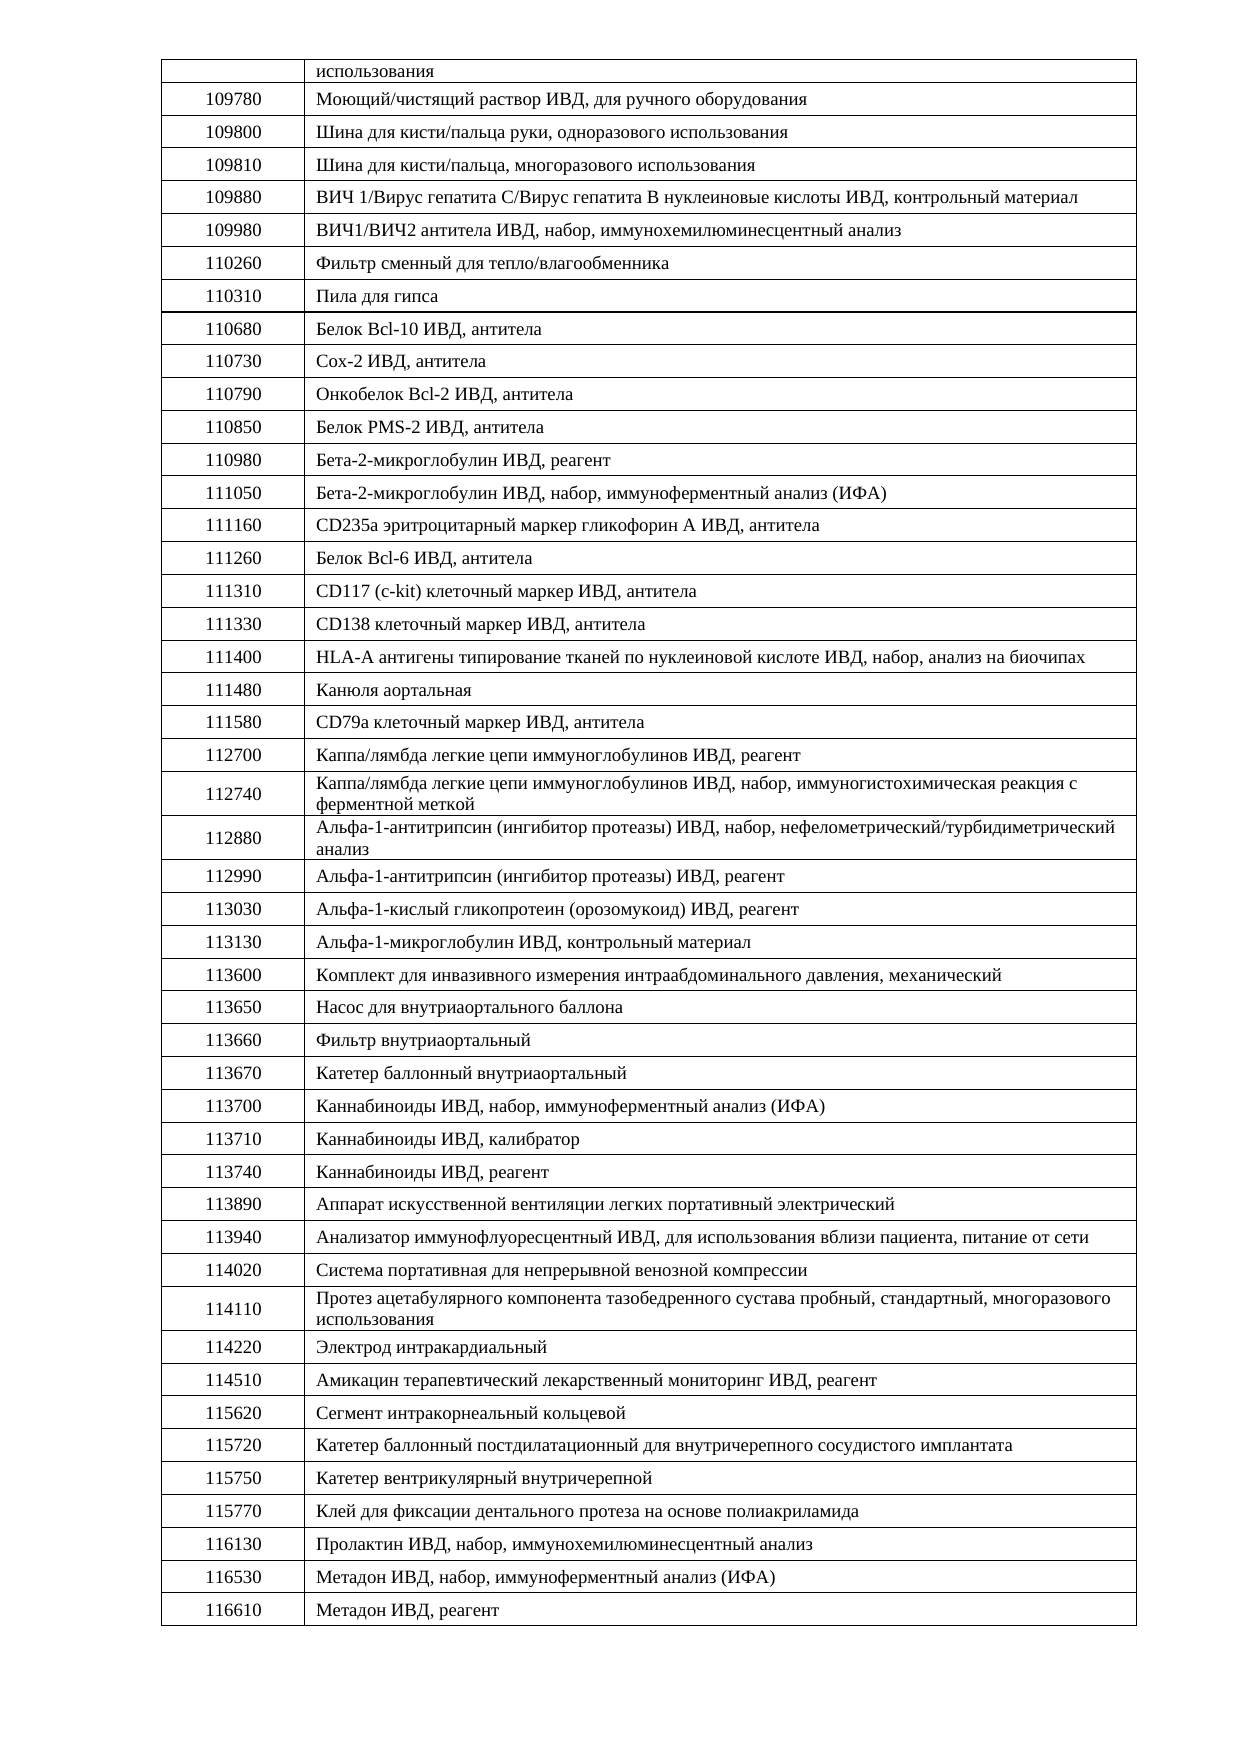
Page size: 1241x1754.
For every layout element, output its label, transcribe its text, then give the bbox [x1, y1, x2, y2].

table_cell 111050 [162, 476, 304, 508]
table_cell Альфа-1-антитрипсин (ингибитор протеазы) ИВД, реагент [305, 860, 1136, 892]
table_cell Амикацин терапевтический лекарственный мониторинг ИВД, реагент [305, 1364, 1136, 1395]
table_cell Альфа-1-кислый гликопротеин (орозомукоид) ИВД, реагент [305, 893, 1136, 925]
table_cell CD235a эритроцитарный маркер гликофорин А ИВД, антитела [305, 509, 1136, 541]
table_cell Каннабиноиды ИВД, реагент [305, 1155, 1136, 1187]
table_cell Каннабиноиды ИВД, набор, иммуноферментный анализ (ИФА) [305, 1090, 1136, 1122]
table_cell Канюля аортальная [305, 673, 1136, 705]
table_cell 112990 [162, 860, 304, 892]
table_cell 110980 [162, 444, 304, 475]
table_cell Сегмент интракорнеальный кольцевой [305, 1396, 1136, 1428]
table_cell Онкобелок Bcl-2 ИВД, антитела [305, 378, 1136, 410]
table_cell 110260 [162, 247, 304, 278]
table_cell Бета-2-микроглобулин ИВД, набор, иммуноферментный анализ (ИФА) [305, 476, 1136, 508]
table_cell 109810 [162, 148, 304, 180]
table_cell Клей для фиксации дентального протеза на основе полиакриламида [305, 1495, 1136, 1527]
table_cell 113740 [162, 1155, 304, 1187]
table_cell 110310 [162, 280, 304, 311]
table_cell 116610 [162, 1593, 304, 1625]
table_cell Метадон ИВД, реагент [305, 1593, 1136, 1625]
table_cell Катетер баллонный внутриаортальный [305, 1057, 1136, 1089]
table_cell ВИЧ1/ВИЧ2 антитела ИВД, набор, иммунохемилюминесцентный анализ [305, 214, 1136, 246]
table_cell 111160 [162, 509, 304, 541]
table_cell 114220 [162, 1331, 304, 1363]
table_cell Белок PMS-2 ИВД, антитела [305, 411, 1136, 443]
table_cell 113670 [162, 1057, 304, 1089]
table_cell 114020 [162, 1254, 304, 1286]
table_cell Анализатор иммунофлуоресцентный ИВД, для использования вблизи пациента, питание от сети [305, 1221, 1136, 1253]
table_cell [305, 60, 1136, 82]
table_cell CD79a клеточный маркер ИВД, антитела [305, 706, 1136, 738]
table_cell 109780 [162, 83, 304, 114]
table_cell 110850 [162, 411, 304, 443]
table_cell Пила для гипса [305, 280, 1136, 311]
table_cell 109880 [162, 181, 304, 213]
table_cell 114510 [162, 1364, 304, 1395]
table_cell 111580 [162, 706, 304, 738]
table_cell Шина для кисти/пальца, многоразового использования [305, 148, 1136, 180]
table_cell 112740 [162, 772, 304, 815]
table_cell 111480 [162, 673, 304, 705]
table_cell 112700 [162, 739, 304, 771]
table_cell 111400 [162, 641, 304, 672]
table_cell Каппа/лямбда легкие цепи иммуноглобулинов ИВД, реагент [305, 739, 1136, 771]
table_cell 113130 [162, 926, 304, 957]
table_cell Комплект для инвазивного измерения интраабдоминального давления, механический [305, 959, 1136, 990]
table_cell 114110 [162, 1287, 304, 1330]
table_cell 110790 [162, 378, 304, 410]
table_cell Катетер вентрикулярный внутричерепной [305, 1462, 1136, 1494]
table_cell Система портативная для непрерывной венозной компрессии [305, 1254, 1136, 1286]
table_cell 116130 [162, 1528, 304, 1559]
table_cell 111330 [162, 608, 304, 639]
table_cell 111260 [162, 542, 304, 574]
table_cell Шина для кисти/пальца руки, одноразового использования [305, 116, 1136, 147]
table_cell Бета-2-микроглобулин ИВД, реагент [305, 444, 1136, 475]
table_cell 113650 [162, 991, 304, 1023]
table_cell Каннабиноиды ИВД, калибратор [305, 1123, 1136, 1154]
table_cell 109800 [162, 116, 304, 147]
table_cell 113940 [162, 1221, 304, 1253]
table_cell Фильтр сменный для тепло/влагообменника [305, 247, 1136, 278]
table_cell 115720 [162, 1429, 304, 1461]
table_cell Каппа/лямбда легкие цепи иммуноглобулинов ИВД, набор, иммуногистохимическая реакция с ферментной меткой [305, 772, 1136, 815]
table_cell 115620 [162, 1396, 304, 1428]
table_cell 116530 [162, 1561, 304, 1592]
table_cell Электрод интракардиальный [305, 1331, 1136, 1363]
table_cell Белок Bcl-10 ИВД, антитела [305, 313, 1136, 344]
table_cell 113710 [162, 1123, 304, 1154]
table_cell 115770 [162, 1495, 304, 1527]
table_cell Пролактин ИВД, набор, иммунохемилюминесцентный анализ [305, 1528, 1136, 1559]
table_cell 110730 [162, 345, 304, 377]
table_cell 113700 [162, 1090, 304, 1122]
table_cell 110680 [162, 313, 304, 344]
table_cell Метадон ИВД, набор, иммуноферментный анализ (ИФА) [305, 1561, 1136, 1592]
table_cell Альфа-1-микроглобулин ИВД, контрольный материал [305, 926, 1136, 957]
table_cell ВИЧ 1/Вирус гепатита С/Вирус гепатита В нуклеиновые кислоты ИВД, контрольный материал [305, 181, 1136, 213]
table_cell Белок Bcl-6 ИВД, антитела [305, 542, 1136, 574]
table_cell CD138 клеточный маркер ИВД, антитела [305, 608, 1136, 639]
table_cell 109980 [162, 214, 304, 246]
table_cell Альфа-1-антитрипсин (ингибитор протеазы) ИВД, набор, нефелометрический/турбидиметрический анализ [305, 816, 1136, 859]
table_cell 109720 [162, 60, 304, 82]
table_cell 113660 [162, 1024, 304, 1056]
table_cell Аппарат искусственной вентиляции легких портативный электрический [305, 1188, 1136, 1220]
table_cell CD117 (c-kit) клеточный маркер ИВД, антитела [305, 575, 1136, 607]
table_cell Моющий/чистящий раствор ИВД, для ручного оборудования [305, 83, 1136, 114]
table_cell 115750 [162, 1462, 304, 1494]
table_cell Cox-2 ИВД, антитела [305, 345, 1136, 377]
table_cell 113030 [162, 893, 304, 925]
table_cell HLA-А антигены типирование тканей по нуклеиновой кислоте ИВД, набор, анализ на биочипах [305, 641, 1136, 672]
table_cell 112880 [162, 816, 304, 859]
table_cell 113890 [162, 1188, 304, 1220]
table_cell Насос для внутриаортального баллона [305, 991, 1136, 1023]
table_cell Фильтр внутриаортальный [305, 1024, 1136, 1056]
table_cell 111310 [162, 575, 304, 607]
table_cell Катетер баллонный постдилатационный для внутричерепного сосудистого имплантата [305, 1429, 1136, 1461]
table_cell Протез ацетабулярного компонента тазобедренного сустава пробный, стандартный, многоразового использования [305, 1287, 1136, 1330]
table_cell 113600 [162, 959, 304, 990]
